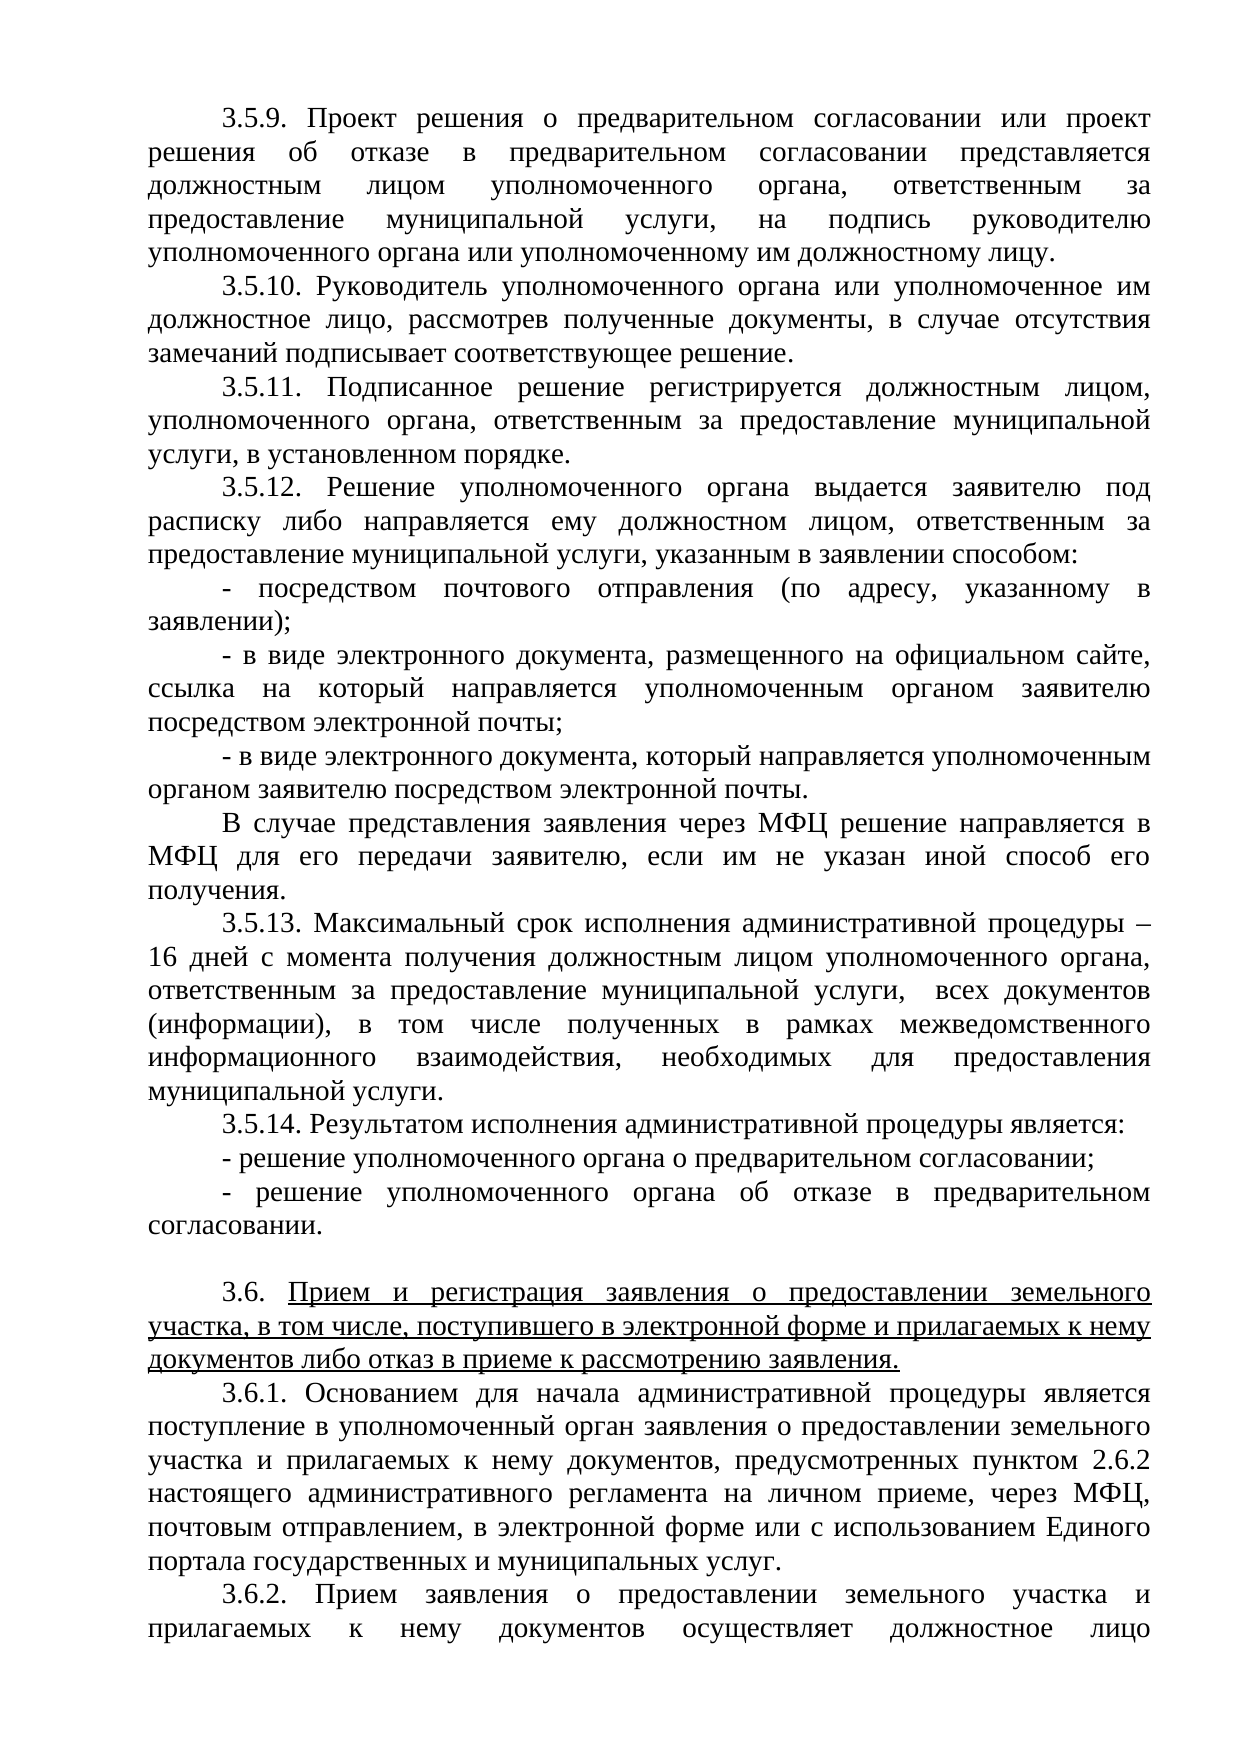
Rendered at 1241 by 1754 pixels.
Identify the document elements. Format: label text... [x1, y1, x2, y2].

text 3.6.1. Основанием для начала административной процедуры является поступление в уполномоченный орган заявления о предоставлении земельного участка и прилагаемых к нему документов, предусмотренных пунктом 2.6.2 настоящего административного регламента на личном приеме, через МФЦ, почтовым отправлением, в электронной форме или с использованием Единого портала государственных и муниципальных услуг. [148, 1375, 1152, 1576]
text - посредством почтового отправления (по адресу, указанному в заявлении); [148, 570, 1152, 637]
text - решение уполномоченного органа о предварительном согласовании; [148, 1140, 1152, 1174]
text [148, 1576, 1152, 1643]
text 3.5.14. Результатом исполнения административной процедуры является: [148, 1107, 1152, 1140]
text 3.5.10. Руководитель уполномоченного органа или уполномоченное им должностное лицо, рассмотрев полученные документы, в случае отсутствия замечаний подписывает соответствующее решение. [148, 268, 1152, 369]
text В случае представления заявления через МФЦ решение направляется в МФЦ для его передачи заявителю, если им не указан иной способ его получения. [148, 805, 1152, 905]
text - в виде электронного документа, который направляется уполномоченным органом заявителю посредством электронной почты. [148, 738, 1152, 805]
text 3.5.9. Проект решения о предварительном согласовании или проект решения об отказе в предварительном согласовании представляется должностным лицом уполномоченного органа, ответственным за предоставление муниципальной услуги, на подпись руководителю уполномоченного органа или уполномоченному им должностному лицу. [148, 100, 1152, 268]
text 3.5.13. Максимальный срок исполнения административной процедуры – 16 дней с момента получения должностным лицом уполномоченного органа, ответственным за предоставление муниципальной услуги, всех документов (информации), в том числе полученных в рамках межведомственного информационного взаимодействия, необходимых для предоставления муниципальной услуги. [148, 905, 1152, 1107]
text 3.5.12. Решение уполномоченного органа выдается заявителю под расписку либо направляется ему должностном лицом, ответственным за предоставление муниципальной услуги, указанным в заявлении способом: [148, 469, 1152, 570]
text - в виде электронного документа, размещенного на официальном сайте, ссылка на который направляется уполномоченным органом заявителю посредством электронной почты; [148, 637, 1152, 738]
text 3.5.11. Подписанное решение регистрируется должностным лицом, уполномоченного органа, ответственным за предоставление муниципальной услуги, в установленном порядке. [148, 369, 1152, 469]
text - решение уполномоченного органа об отказе в предварительном согласовании. [148, 1174, 1152, 1241]
text 3.6. Прием и регистрация заявления о предоставлении земельного участка, в том числе, поступившего в электронной форме и прилагаемых к нему документов либо отказ в приеме к рассмотрению заявления. [148, 1274, 1152, 1375]
